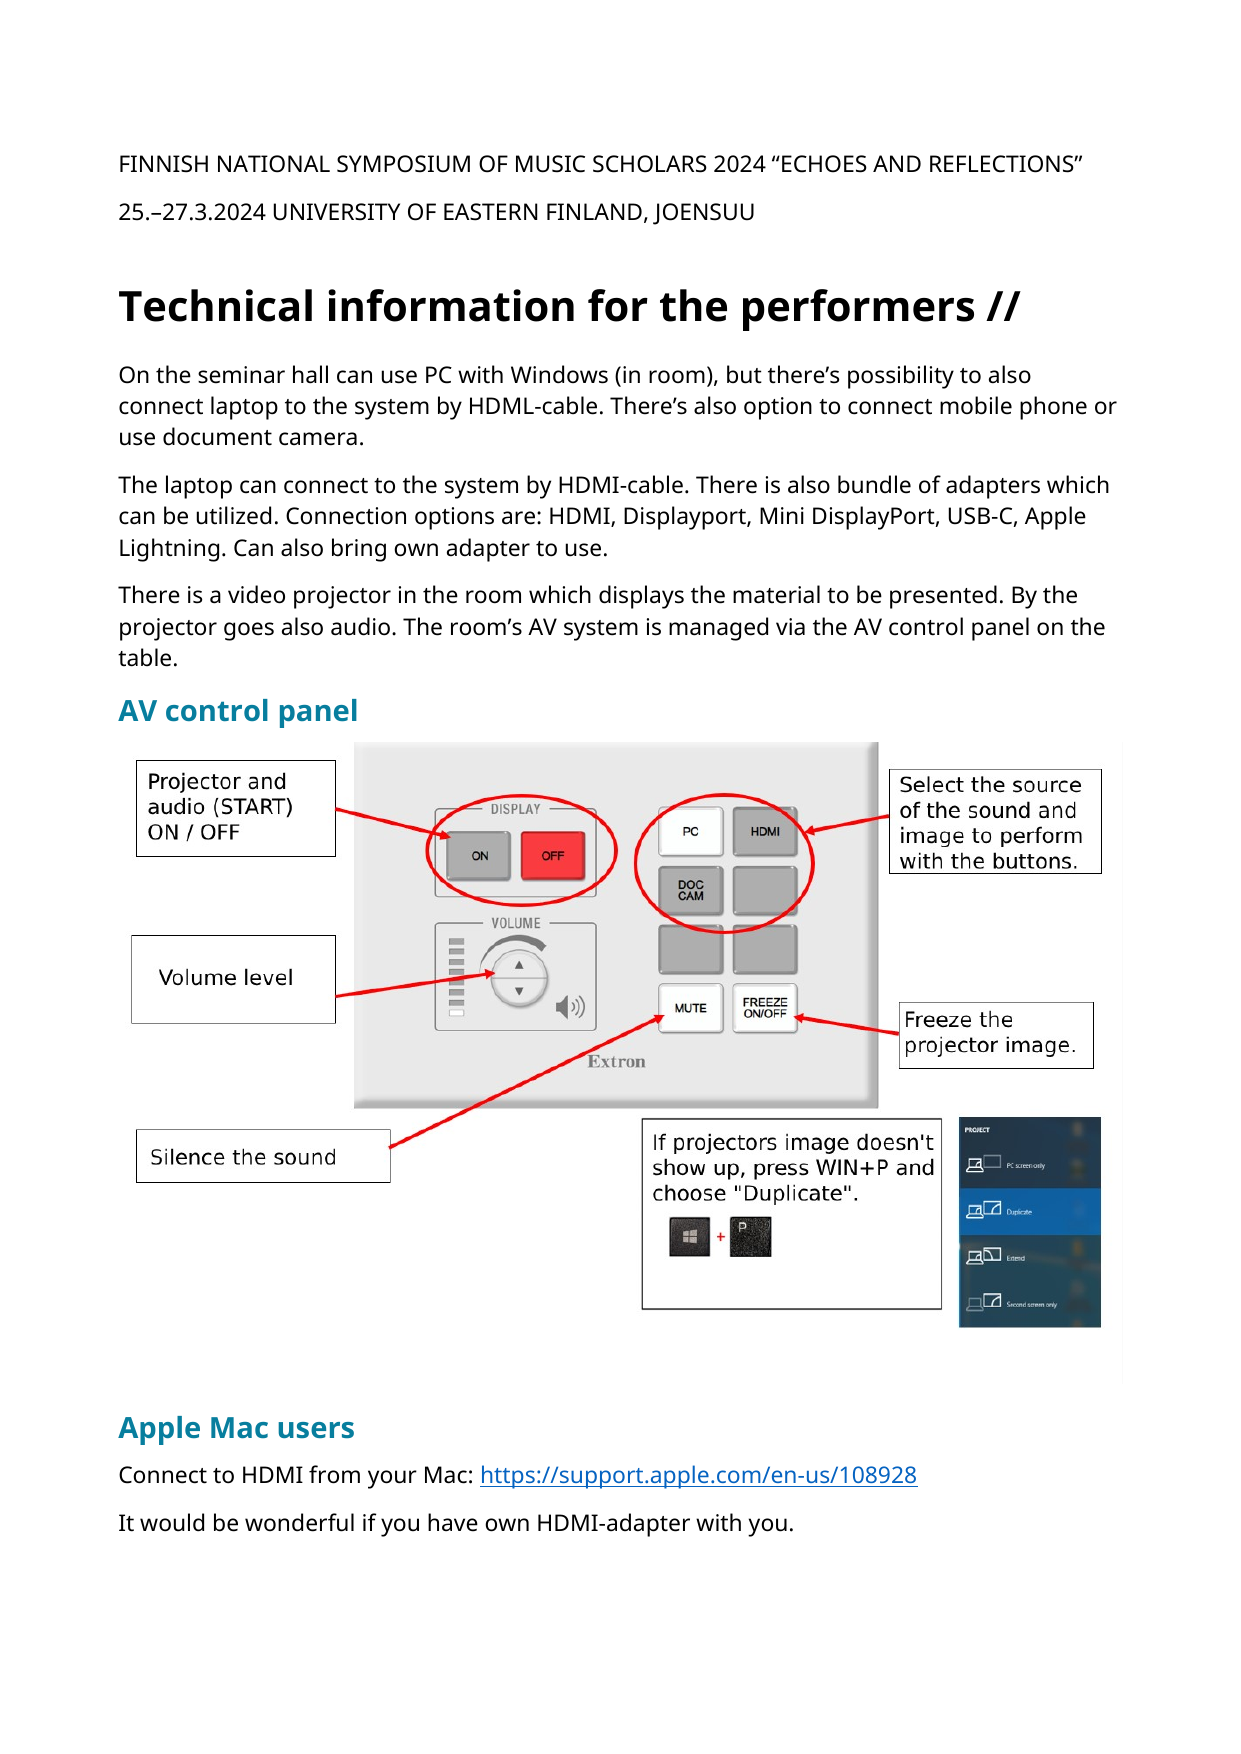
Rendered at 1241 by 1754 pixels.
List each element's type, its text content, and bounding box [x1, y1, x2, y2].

text The laptop can connect to the system by HDMI-cable. There is also bundle of adapters which can be utilized. Connection options are: HDMI, Displayport, Mini DisplayPort, USB-C, Apple Lightning. Can also bring own adapter to use. [118, 469, 1122, 563]
text FINNISH NATIONAL SYMPOSIUM OF MUSIC SCHOLARS 2024 “ECHOES AND REFLECTIONS” [118, 148, 1122, 179]
text There is a video projector in the room which displays the material to be presented. By the projector goes also audio. The room’s AV system is managed via the AV control panel on the table. [118, 579, 1122, 673]
text On the seminar hall can use PC with Windows (in room), but there’s possibility to also connect laptop to the system by HDML-cable. There’s also option to connect mobile phone or use document camera. [118, 358, 1122, 452]
text Connect to HDMI from your Mac: https://support.apple.com/en-us/108928 [118, 1459, 1122, 1490]
text It would be wonderful if you have own HDMI-adapter with you. [118, 1507, 1122, 1538]
picture [118, 742, 1123, 1384]
text Apple Mac users [118, 1407, 1122, 1447]
text 25.–27.3.2024 UNIVERSITY OF EASTERN FINLAND, JOENSUU [118, 196, 1122, 227]
text AV control panel [118, 690, 1122, 729]
text Technical information for the performers // [118, 277, 1122, 333]
